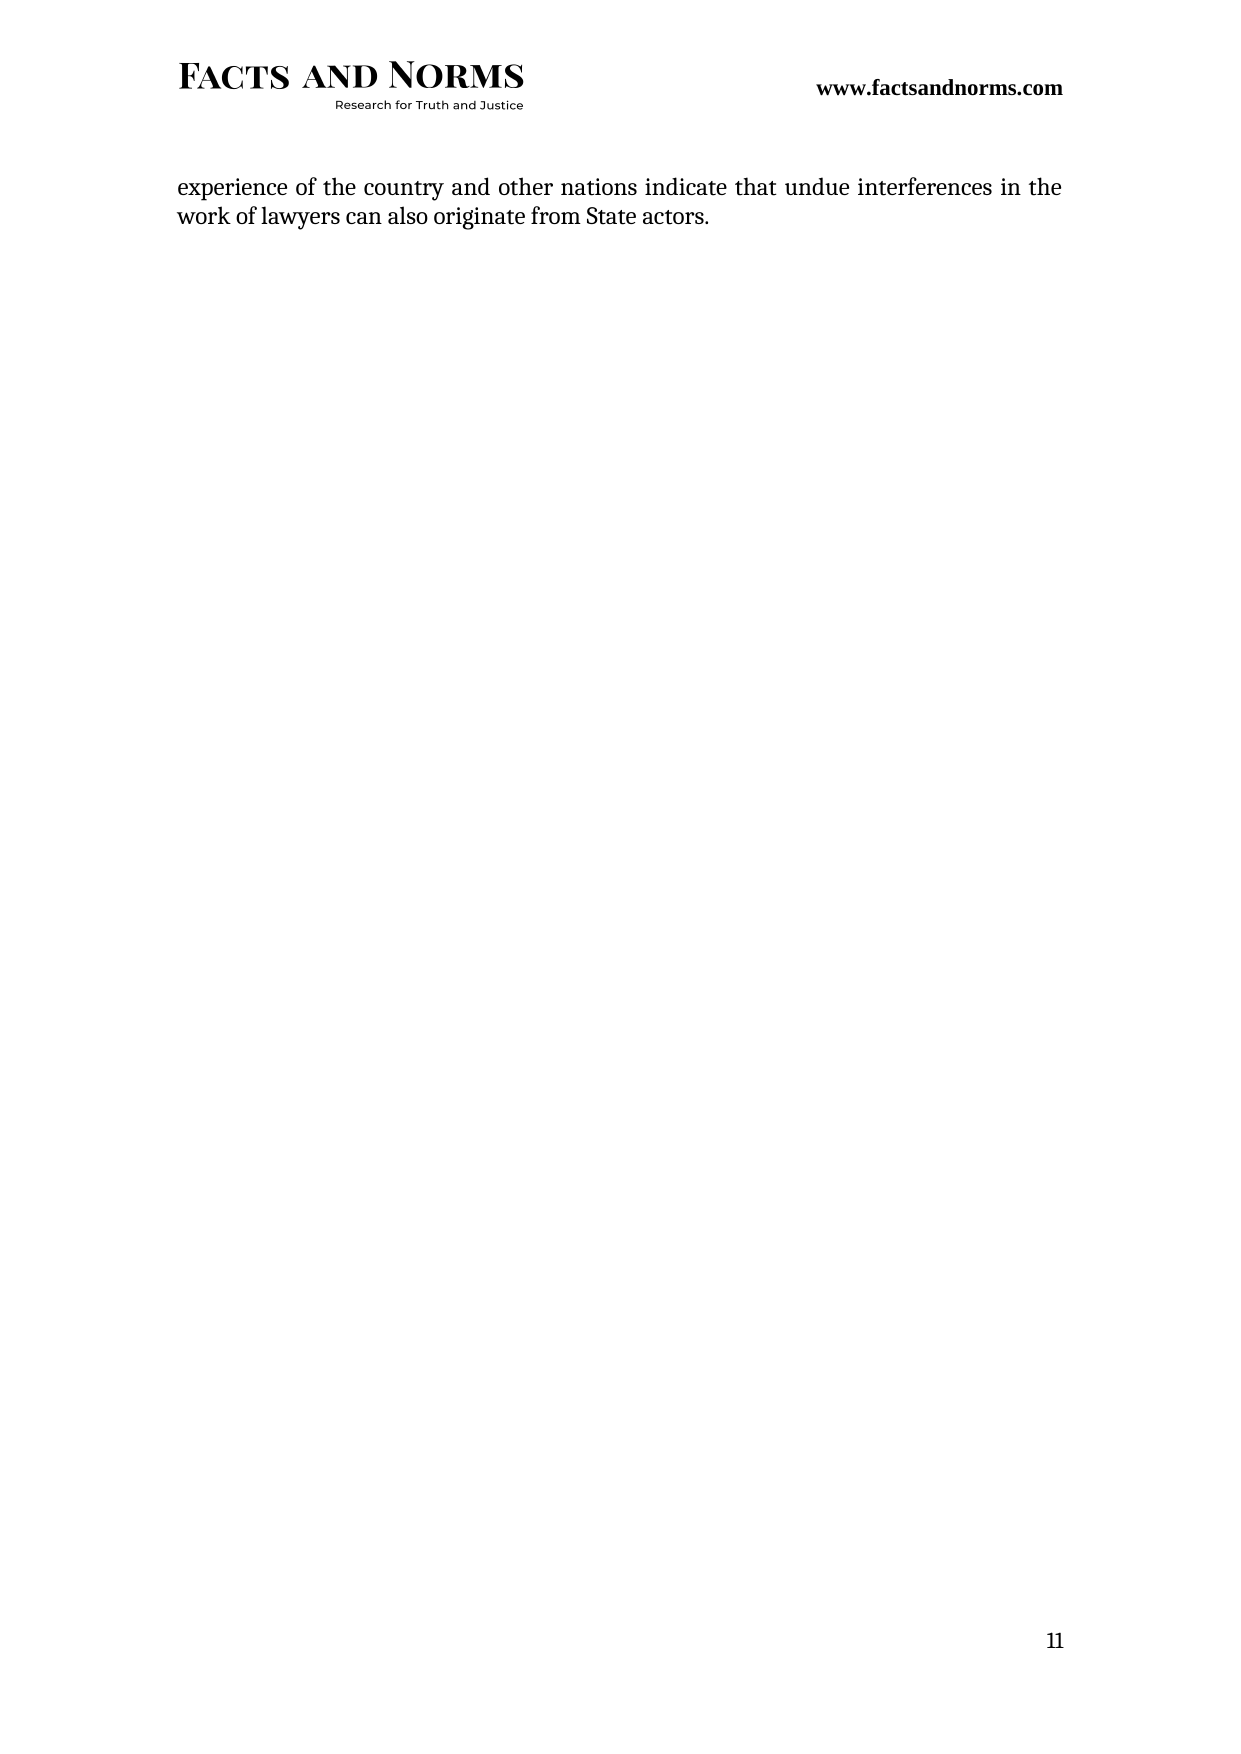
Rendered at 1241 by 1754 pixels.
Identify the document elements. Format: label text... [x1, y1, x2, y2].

picture [172, 0, 529, 163]
